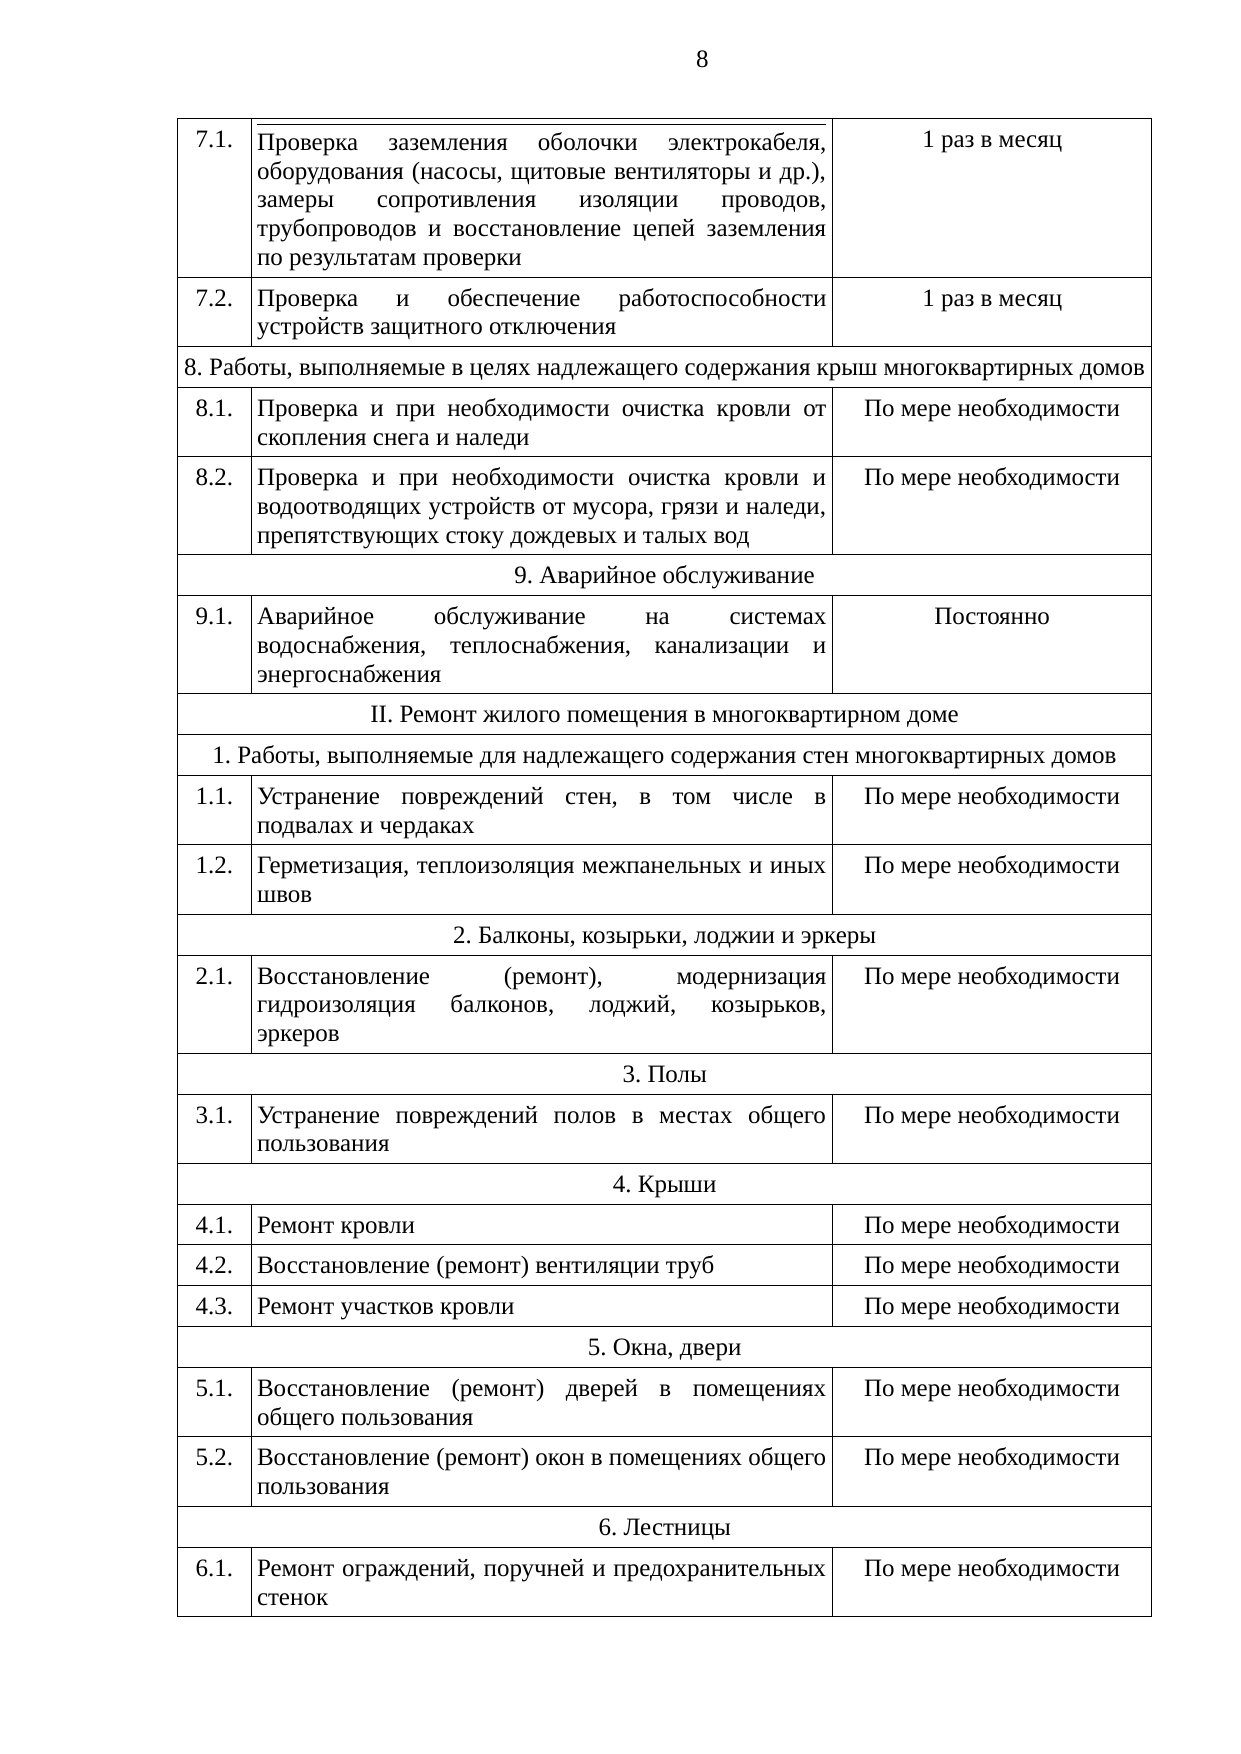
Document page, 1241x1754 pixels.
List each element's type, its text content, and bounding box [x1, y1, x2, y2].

table_cell Ремонт участков кровли [252, 1286, 832, 1326]
table_cell 6.1. [178, 1548, 251, 1616]
table_cell Проверка и при необходимости очистка кровли и водоотводящих устройств от мусора, грязи и наледи, препятствующих стоку дождевых и талых вод [252, 457, 832, 554]
table_cell 8. Работы, выполняемые в целях надлежащего содержания крыш многоквартирных домов [178, 347, 1151, 387]
table_cell 3. Полы [178, 1054, 1151, 1093]
table_cell По мере необходимости [833, 1437, 1151, 1506]
table_cell 1. Работы, выполняемые для надлежащего содержания стен многоквартирных домов [178, 735, 1151, 775]
table_cell Герметизация, теплоизоляция межпанельных и иных швов [252, 845, 832, 914]
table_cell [833, 1548, 1151, 1616]
table_cell 1.1. [178, 776, 251, 844]
table_cell Устранение повреждений стен, в том числе в подвалах и чердаках [252, 776, 832, 844]
table_cell Проверка и обеспечение работоспособности устройств защитного отключения [252, 278, 832, 346]
table_cell 2. Балконы, козырьки, лоджии и эркеры [178, 915, 1151, 954]
table_cell Постоянно [833, 596, 1151, 693]
table_cell По мере необходимости [833, 457, 1151, 554]
table_cell Проверка заземления оболочки электрокабеля, оборудования (насосы, щитовые вентиляторы и др.), замеры сопротивления изоляции проводов, трубопроводов и восстановление цепей заземления по результатам проверки [252, 119, 832, 276]
table_cell По мере необходимости [833, 1095, 1151, 1163]
table_cell 5. Окна, двери [178, 1327, 1151, 1367]
table_cell Восстановление (ремонт) вентиляции труб [252, 1245, 832, 1285]
table_cell 5.2. [178, 1437, 251, 1506]
table_cell 4. Крыши [178, 1164, 1151, 1204]
table_cell 9.1. [178, 596, 251, 693]
table_cell Устранение повреждений полов в местах общего пользования [252, 1095, 832, 1163]
table_cell 1 раз в месяц [833, 119, 1151, 276]
table_cell Ремонт кровли [252, 1205, 832, 1244]
table_cell По мере необходимости [833, 1286, 1151, 1326]
table_cell Аварийное обслуживание на системах водоснабжения, теплоснабжения, канализации и энергоснабжения [252, 596, 832, 693]
table_cell 2.1. [178, 956, 251, 1053]
table_cell II. Ремонт жилого помещения в многоквартирном доме [178, 694, 1151, 734]
table_cell По мере необходимости [833, 956, 1151, 1053]
table_cell 4.1. [178, 1205, 251, 1244]
table_cell 9. Аварийное обслуживание [178, 555, 1151, 595]
table_cell Проверка и при необходимости очистка кровли от скопления снега и наледи [252, 388, 832, 456]
table_cell По мере необходимости [833, 1368, 1151, 1436]
table_cell По мере необходимости [833, 388, 1151, 456]
table_cell По мере необходимости [833, 776, 1151, 844]
table_cell 3.1. [178, 1095, 251, 1163]
table_cell 7.2. [178, 278, 251, 346]
table_cell 8.2. [178, 457, 251, 554]
table_cell 4.2. [178, 1245, 251, 1285]
table_cell 7.1. [178, 119, 251, 276]
table_cell По мере необходимости [833, 1205, 1151, 1244]
table_cell Восстановление (ремонт) дверей в помещениях общего пользования [252, 1368, 832, 1436]
table_cell 1 раз в месяц [833, 278, 1151, 346]
table_cell По мере необходимости [833, 845, 1151, 914]
table_cell 8.1. [178, 388, 251, 456]
table_cell Восстановление (ремонт) окон в помещениях общего пользования [252, 1437, 832, 1506]
table_cell Восстановление (ремонт), модернизация гидроизоляция балконов, лоджий, козырьков, эркеров [252, 956, 832, 1053]
table_cell 4.3. [178, 1286, 251, 1326]
table_cell 1.2. [178, 845, 251, 914]
table_cell 5.1. [178, 1368, 251, 1436]
table_cell Ремонт ограждений, поручней и предохранительных стенок [252, 1548, 832, 1616]
table_cell 6. Лестницы [178, 1507, 1151, 1547]
table_cell По мере необходимости [833, 1245, 1151, 1285]
